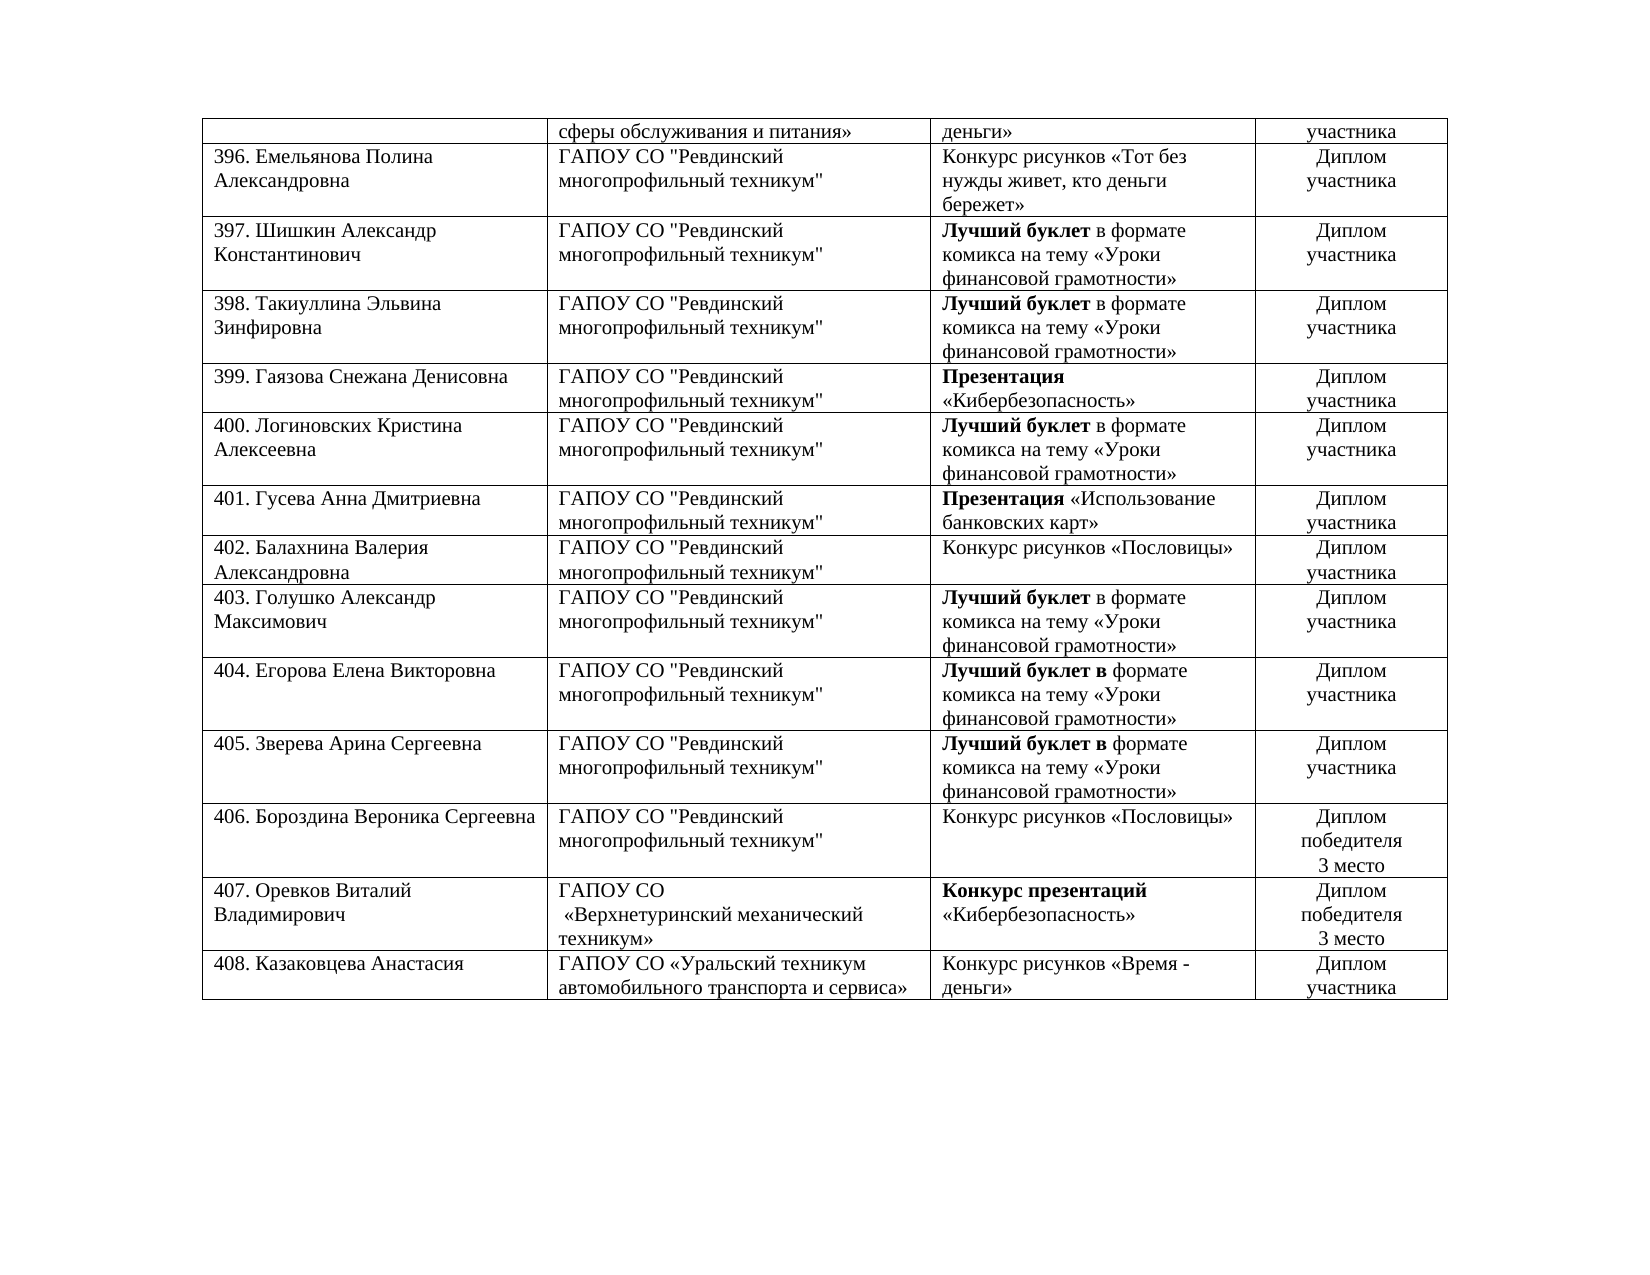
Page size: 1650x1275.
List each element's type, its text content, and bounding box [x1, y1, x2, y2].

table_cell 403. Голушко Александр Максимович [203, 585, 547, 657]
table_cell Диплом победителя 3 место [1256, 878, 1447, 950]
table_cell 402. Балахнина Валерия Александровна [203, 536, 547, 584]
table_cell 401. Гусева Анна Дмитриевна [203, 486, 547, 534]
table_cell 408. Казаковцева Анастасия [203, 951, 547, 999]
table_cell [931, 119, 1255, 143]
table_cell Диплом участника [1256, 486, 1447, 534]
table_cell Лучший буклет в формате комикса на тему «Уроки финансовой грамотности» [931, 413, 1255, 485]
table_cell Лучший буклет в формате комикса на тему «Уроки финансовой грамотности» [931, 658, 1255, 730]
table_cell 397. Шишкин Александр Константинович [203, 217, 547, 290]
table_cell Лучший буклет в формате комикса на тему «Уроки финансовой грамотности» [931, 585, 1255, 657]
table_cell ГАПОУ СО "Ревдинский многопрофильный техникум" [548, 804, 930, 877]
table_cell ГАПОУ СО «Уральский техникум автомобильного транспорта и сервиса» [548, 951, 930, 999]
table_cell ГАПОУ СО "Ревдинский многопрофильный техникум" [548, 585, 930, 657]
table_cell ГАПОУ СО "Ревдинский многопрофильный техникум" [548, 217, 930, 290]
table_cell Конкурс рисунков «Тот без нужды живет, кто деньги бережет» [931, 144, 1255, 216]
table_cell 407. Оревков Виталий Владимирович [203, 878, 547, 950]
table_cell Диплом участника [1256, 536, 1447, 584]
table_cell ГАПОУ СО "Ревдинский многопрофильный техникум" [548, 731, 930, 803]
table_cell Лучший буклет в формате комикса на тему «Уроки финансовой грамотности» [931, 291, 1255, 363]
table_cell ГАПОУ СО "Ревдинский многопрофильный техникум" [548, 486, 930, 534]
table_cell Диплом участника [1256, 731, 1447, 803]
table_cell Диплом участника [1256, 217, 1447, 290]
table_cell Диплом участника [1256, 119, 1447, 143]
table_cell ГАПОУ СО "Ревдинский многопрофильный техникум" [548, 536, 930, 584]
table_cell Диплом участника [1256, 291, 1447, 363]
table_cell Диплом участника [1256, 413, 1447, 485]
table_cell Презентация «Кибербезопасность» [931, 364, 1255, 412]
table_cell Диплом участника [1256, 658, 1447, 730]
table_cell ГАПОУ СО "Ревдинский многопрофильный техникум" [548, 144, 930, 216]
table_cell ГАПОУ СО "Ревдинский многопрофильный техникум" [548, 658, 930, 730]
table_cell 399. Гаязова Снежана Денисовна [203, 364, 547, 412]
table_cell Диплом участника [1256, 144, 1447, 216]
table_cell Диплом участника [1256, 951, 1447, 999]
table_cell 396. Емельянова Полина Александровна [203, 144, 547, 216]
table_cell Конкурс рисунков «Время - деньги» [931, 951, 1255, 999]
table_cell 406. Бороздина Вероника Сергеевна [203, 804, 547, 877]
table_cell Конкурс рисунков «Пословицы» [931, 536, 1255, 584]
table_cell ГАПОУ СО "Ревдинский многопрофильный техникум" [548, 413, 930, 485]
table_cell 398. Такиуллина Эльвина Зинфировна [203, 291, 547, 363]
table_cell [548, 119, 930, 143]
table_cell Конкурс презентаций «Кибербезопасность» [931, 878, 1255, 950]
table_cell Презентация «Использование банковских карт» [931, 486, 1255, 534]
table_cell Конкурс рисунков «Пословицы» [931, 804, 1255, 877]
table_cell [203, 119, 547, 143]
table_cell Диплом победителя 3 место [1256, 804, 1447, 877]
table_cell Лучший буклет в формате комикса на тему «Уроки финансовой грамотности» [931, 217, 1255, 290]
table_cell 405. Зверева Арина Сергеевна [203, 731, 547, 803]
table_cell 404. Егорова Елена Викторовна [203, 658, 547, 730]
table_cell Диплом участника [1256, 585, 1447, 657]
table_cell Диплом участника [1256, 364, 1447, 412]
table_cell ГАПОУ СО "Ревдинский многопрофильный техникум" [548, 364, 930, 412]
table_cell ГАПОУ СО "Ревдинский многопрофильный техникум" [548, 291, 930, 363]
table_cell ГАПОУ СО «Верхнетуринский механический техникум» [548, 878, 930, 950]
table_cell Лучший буклет в формате комикса на тему «Уроки финансовой грамотности» [931, 731, 1255, 803]
table_cell 400. Логиновских Кристина Алексеевна [203, 413, 547, 485]
